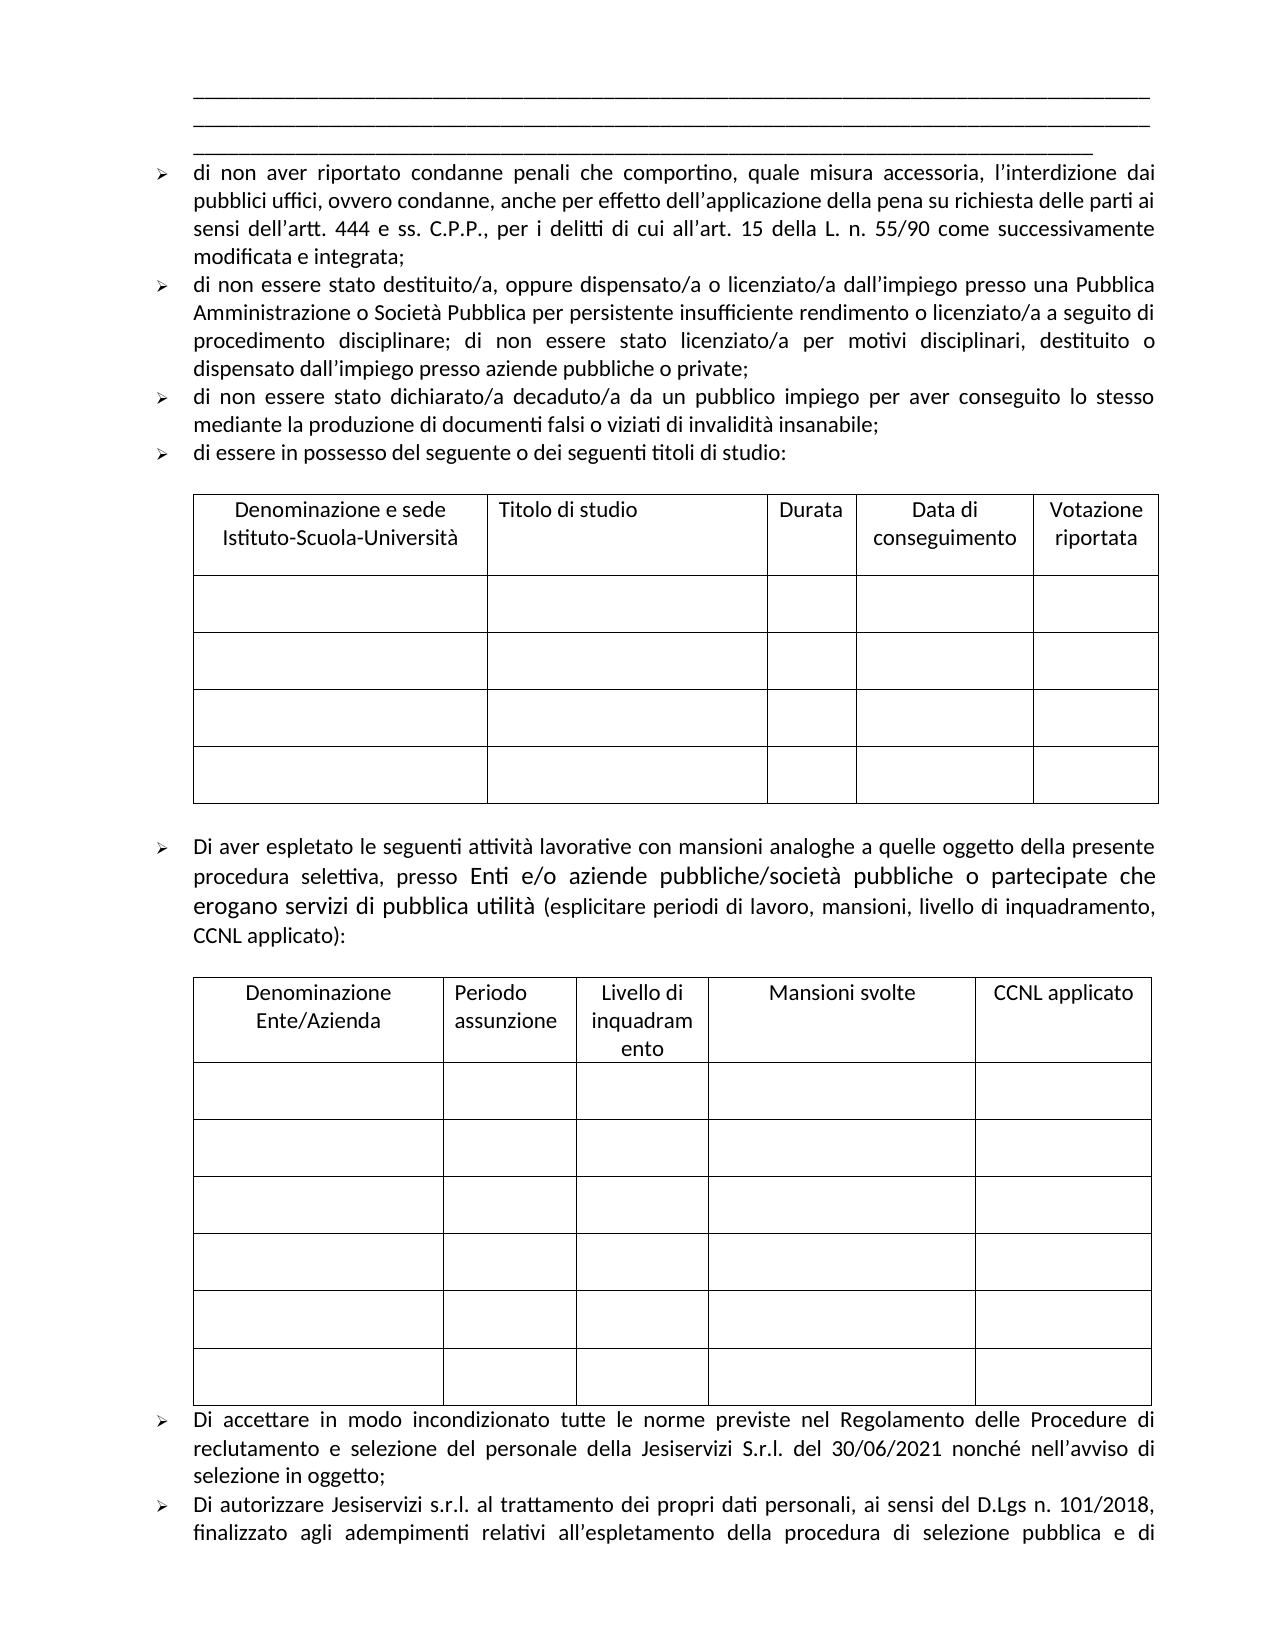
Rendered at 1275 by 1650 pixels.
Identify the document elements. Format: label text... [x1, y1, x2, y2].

table_cell [444, 1234, 576, 1290]
table_cell [857, 633, 1033, 689]
list di non aver riportato condanne penali che comportino, quale misura accessoria, l’interdizione dai pubblici uffici, ovvero condanne, anche per effetto dell’applicazione della pena su richiesta delle parti ai sensi dell’artt. 444 e ss. C.P.P., per i delitti di cui all’art. 15 della L. n. 55/90 come successivamente modificata e integrata; [156, 158, 1157, 270]
list Di aver espletato le seguenti attività lavorative con mansioni analoghe a quelle oggetto della presente procedura selettiva, presso Enti e/o aziende pubbliche/società pubbliche o partecipate che erogano servizi di pubblica utilità (esplicitare periodi di lavoro, mansioni, livello di inquadramento, CCNL applicato): [156, 832, 1157, 949]
table_cell [577, 1234, 708, 1290]
table_cell [194, 633, 487, 689]
table_cell [444, 1291, 576, 1347]
table_cell [444, 1063, 576, 1119]
table_cell [1034, 576, 1158, 632]
table_cell [194, 1063, 443, 1119]
table_cell [709, 1291, 975, 1347]
table_cell [976, 1177, 1151, 1233]
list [156, 1490, 1157, 1546]
table_cell [488, 690, 767, 746]
table_cell [194, 690, 487, 746]
table_header Livello di inquadramento [577, 978, 708, 1062]
table_cell [709, 1063, 975, 1119]
table_cell [857, 690, 1033, 746]
list di essere in possesso del seguente o dei seguenti titoli di studio: [156, 438, 1157, 466]
table_cell [488, 747, 767, 803]
table_header Data di conseguimento [857, 495, 1033, 574]
table_cell [976, 1234, 1151, 1290]
table_cell [194, 1234, 443, 1290]
table_cell [577, 1177, 708, 1233]
table_cell [709, 1349, 975, 1404]
table_cell [768, 633, 856, 689]
table_cell [194, 1349, 443, 1404]
table_header Titolo di studio [488, 495, 767, 574]
table_cell [768, 747, 856, 803]
table_cell [976, 1349, 1151, 1404]
table_cell [577, 1120, 708, 1176]
table_header Denominazione Ente/Azienda [194, 978, 443, 1062]
table_cell [444, 1120, 576, 1176]
table_cell [1034, 633, 1158, 689]
table_header Periodo assunzione [444, 978, 576, 1062]
table_cell [194, 747, 487, 803]
table_cell [857, 747, 1033, 803]
table_cell [444, 1177, 576, 1233]
table_cell [709, 1120, 975, 1176]
list di non essere stato dichiarato/a decaduto/a da un pubblico impiego per aver conseguito lo stesso mediante la produzione di documenti falsi o viziati di invalidità insanabile; [156, 382, 1157, 438]
table_header Denominazione e sede Istituto-Scuola-Università [194, 495, 487, 574]
table_header CCNL applicato [976, 978, 1151, 1062]
list Di accettare in modo incondizionato tutte le norme previste nel Regolamento delle Procedure di reclutamento e selezione del personale della Jesiservizi S.r.l. del 30/06/2021 nonché nell’avviso di selezione in oggetto; [156, 1406, 1157, 1490]
table_cell [768, 690, 856, 746]
text _______________________________________________________________________________________________________________________________________________________________________________________________________________________________________________________ [193, 74, 1157, 158]
table_cell [194, 576, 487, 632]
table_cell [488, 633, 767, 689]
table_cell [488, 576, 767, 632]
table_cell [709, 1177, 975, 1233]
table_cell [194, 1291, 443, 1347]
table_cell [577, 1063, 708, 1119]
table_cell [194, 1120, 443, 1176]
table_cell [976, 1120, 1151, 1176]
table_cell [577, 1291, 708, 1347]
table_header Durata [768, 495, 856, 574]
table_cell [577, 1349, 708, 1404]
table_cell [444, 1349, 576, 1404]
list di non essere stato destituito/a, oppure dispensato/a o licenziato/a dall’impiego presso una Pubblica Amministrazione o Società Pubblica per persistente insufficiente rendimento o licenziato/a a seguito di procedimento disciplinare; di non essere stato licenziato/a per motivi disciplinari, destituito o dispensato dall’impiego presso aziende pubbliche o private; [156, 270, 1157, 382]
table_cell [709, 1234, 975, 1290]
table_cell [768, 576, 856, 632]
table_cell [1034, 690, 1158, 746]
table_cell [1034, 747, 1158, 803]
table_cell [976, 1063, 1151, 1119]
table_header Votazione riportata [1034, 495, 1158, 574]
table_cell [976, 1291, 1151, 1347]
table_cell [194, 1177, 443, 1233]
table_cell [857, 576, 1033, 632]
table_header Mansioni svolte [709, 978, 975, 1062]
